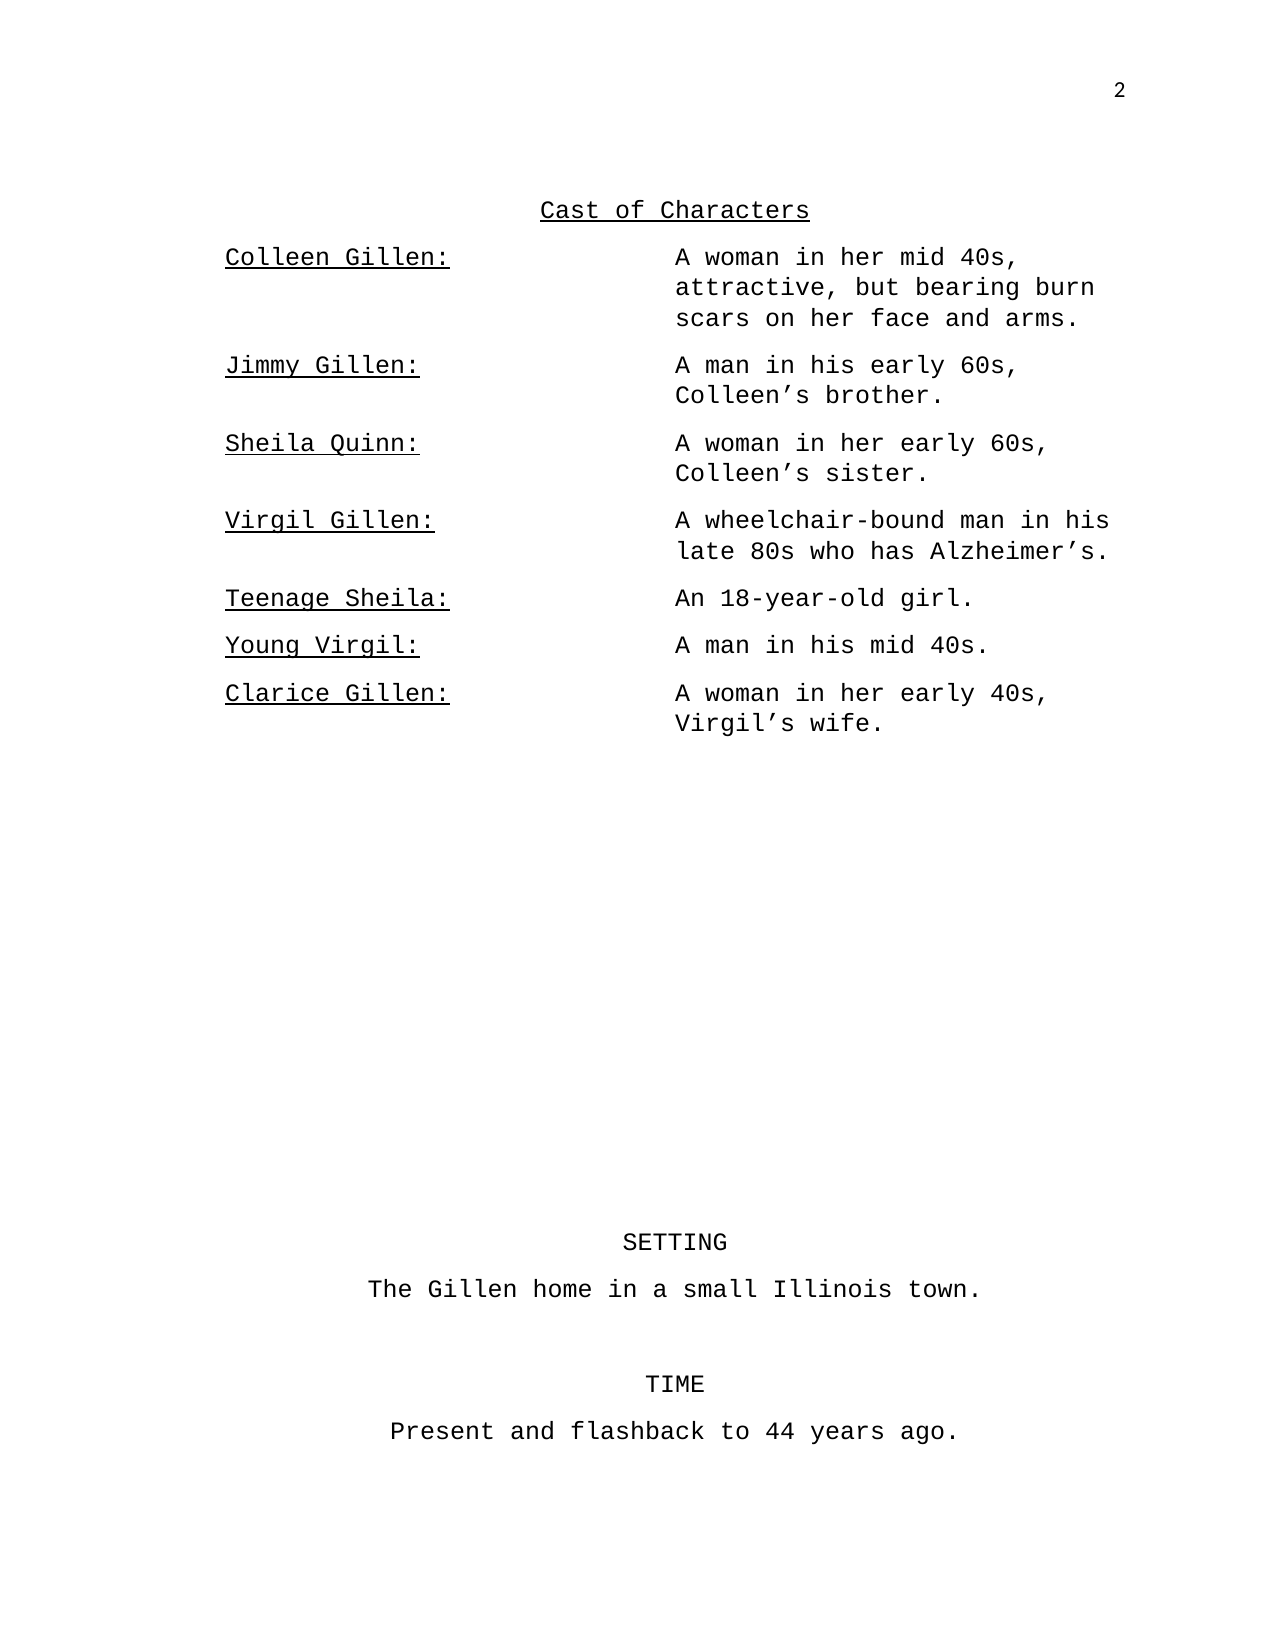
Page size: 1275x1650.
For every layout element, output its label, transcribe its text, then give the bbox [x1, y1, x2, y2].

text Teenage Sheila: An 18-year-old girl. [225, 586, 1125, 614]
text SETTING [225, 1230, 1125, 1258]
text Jimmy Gillen: A man in his early 60s, Colleen’s brother. [225, 353, 1125, 411]
text Sheila Quinn: A woman in her early 60s, Colleen’s sister. [225, 430, 1125, 489]
text Colleen Gillen: A woman in her mid 40s, attractive, but bearing burn scars on her face and arms. [225, 244, 1125, 334]
text Cast of Characters [225, 197, 1125, 226]
text Clarice Gillen: A woman in her early 40s, Virgil’s wife. [225, 680, 1125, 739]
text Present and flashback to 44 years ago. [225, 1418, 1125, 1447]
text Young Virgil: A man in his mid 40s. [225, 633, 1125, 661]
text The Gillen home in a small Illinois town. [225, 1277, 1125, 1305]
text Virgil Gillen: A wheelchair-bound man in his late 80s who has Alzheimer’s. [225, 508, 1125, 567]
text TIME [225, 1371, 1125, 1399]
